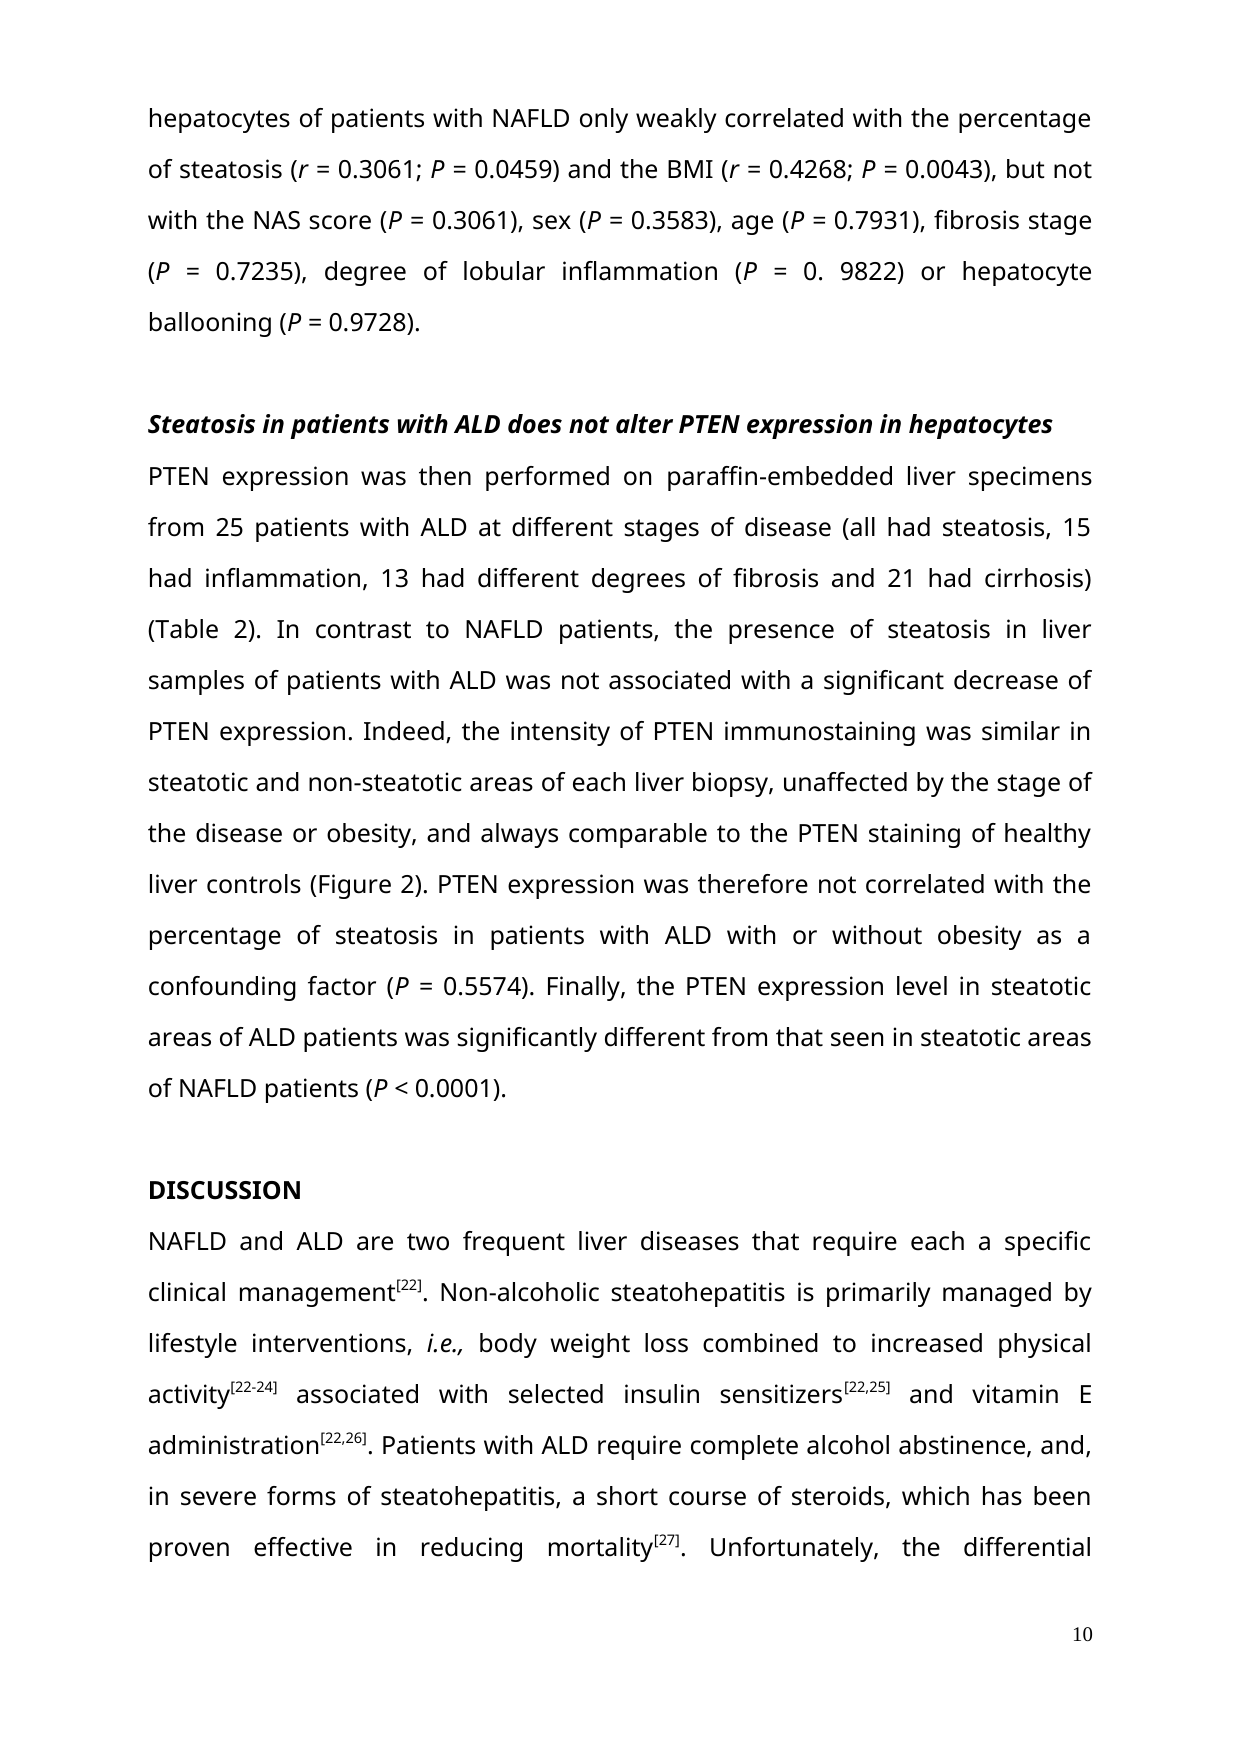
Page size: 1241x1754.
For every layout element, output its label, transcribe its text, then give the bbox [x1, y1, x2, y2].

text Discussion [148, 1173, 1093, 1207]
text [148, 1224, 1093, 1564]
text PTEN expression was then performed on paraffin-embedded liver specimens from 25 patients with ALD at different stages of disease (all had steatosis, 15 had inflammation, 13 had different degrees of fibrosis and 21 had cirrhosis) (Table 2). In contrast to NAFLD patients, the presence of steatosis in liver samples of patients with ALD was not associated with a significant decrease of PTEN expression. Indeed, the intensity of PTEN immunostaining was similar in steatotic and non-steatotic areas of each liver biopsy, unaffected by the stage of the disease or obesity, and always comparable to the PTEN staining of healthy liver controls (Figure 2). PTEN expression was therefore not correlated with the percentage of steatosis in patients with ALD with or without obesity as a confounding factor (p = 0.5574). Finally, the PTEN expression level in steatotic areas of ALD patients was significantly different from that seen in steatotic areas of NAFLD patients (p < 0.0001). [148, 458, 1093, 1105]
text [148, 101, 1093, 339]
text Steatosis in patients with ALD does not alter PTEN expression in hepatocytes [148, 407, 1093, 441]
